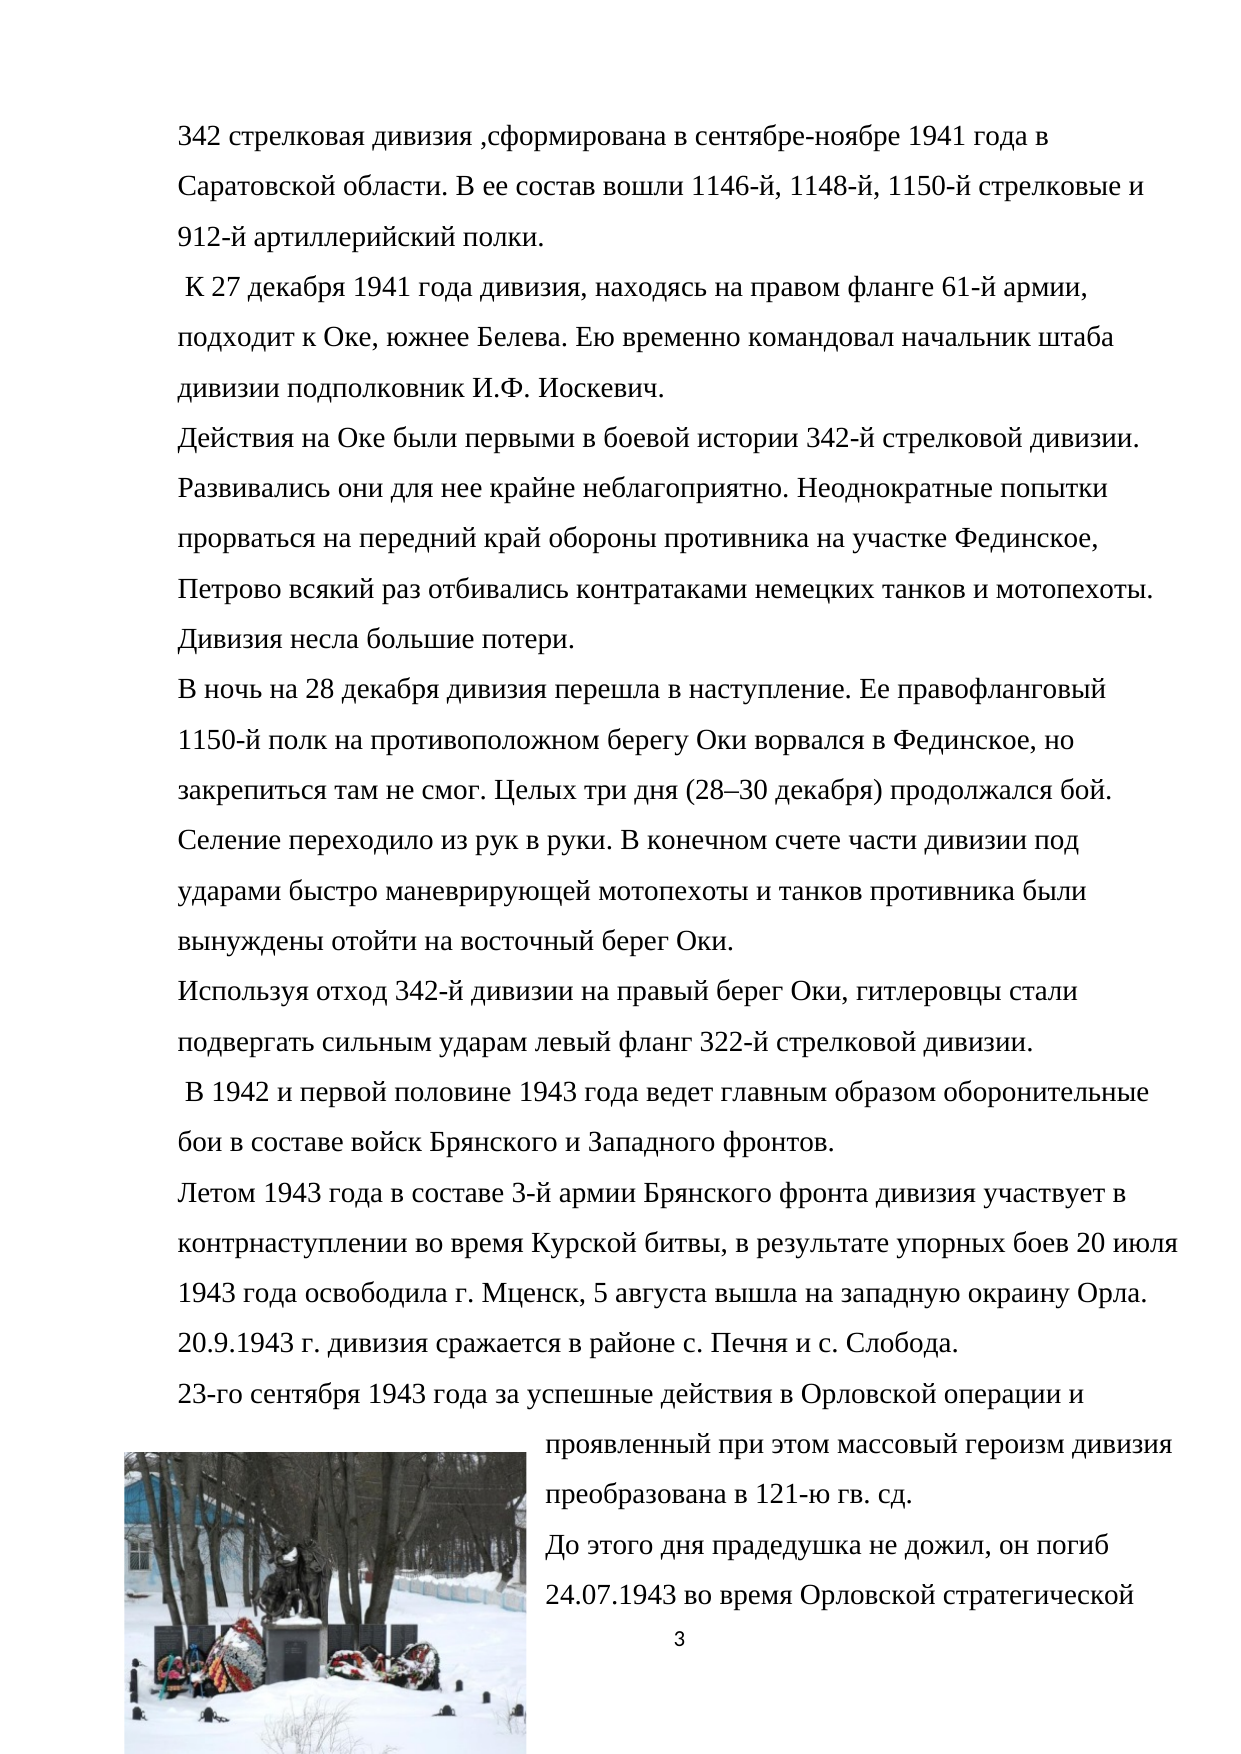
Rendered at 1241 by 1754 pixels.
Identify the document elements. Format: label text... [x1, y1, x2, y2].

text В 1942 и первой половине 1943 года ведет главным образом оборонительные бои в составе войск Брянского и Западного фронтов. [177, 1074, 1181, 1158]
text Используя отход 342-й дивизии на правый берег Оки, гитлеровцы стали подвергать сильным ударам левый фланг 322-й стрелковой дивизии. [177, 973, 1181, 1057]
text В ночь на 28 декабря дивизия перешла в наступление. Ее правофланговый 1150-й полк на противоположном берегу Оки ворвался в Фединское, но закрепиться там не смог. Целых три дня (28–30 декабря) продолжался бой. Селение переходило из рук в руки. В конечном счете части дивизии под ударами быстро маневрирующей мотопехоты и танков противника были вынуждены отойти на восточный берег Оки. [177, 672, 1181, 957]
text Летом 1943 года в составе 3-й армии Брянского фронта дивизия участвует в контрнаступлении во время Курской битвы, в результате упорных боев 20 июля 1943 года освободила г. Мценск, 5 августа вышла на западную окраину Орла. [177, 1175, 1181, 1309]
text 342 стрелковая дивизия ,сформирована в сентябре-ноябре 1941 года в Саратовской области. В ее состав вошли 1146-й, 1148-й, 1150-й стрелковые и 912-й артиллерийский полки. [177, 118, 1181, 252]
text 20.9.1943 г. дивизия сражается в районе с. Печня и с. Слобода. [177, 1326, 1181, 1359]
text 23-го сентября 1943 года за успешные действия в Орловской операции и проявленный при этом массовый героизм дивизия преобразована в 121-ю гв. сд. [177, 1376, 1181, 1510]
text Действия на Оке были первыми в боевой истории 342-й стрелковой дивизии. Развивались они для нее крайне неблагоприятно. Неоднократные попытки прорваться на передний край обороны противника на участке Фединское, Петрово всякий раз отбивались контратаками немецких танков и мотопехоты. Дивизия несла большие потери. [177, 420, 1181, 655]
picture [124, 1452, 527, 1754]
text К 27 декабря 1941 года дивизия, находясь на правом фланге 61-й армии, подходит к Оке, южнее Белева. Ею временно командовал начальник штаба дивизии подполковник И.Ф. Иоскевич. [177, 269, 1181, 403]
